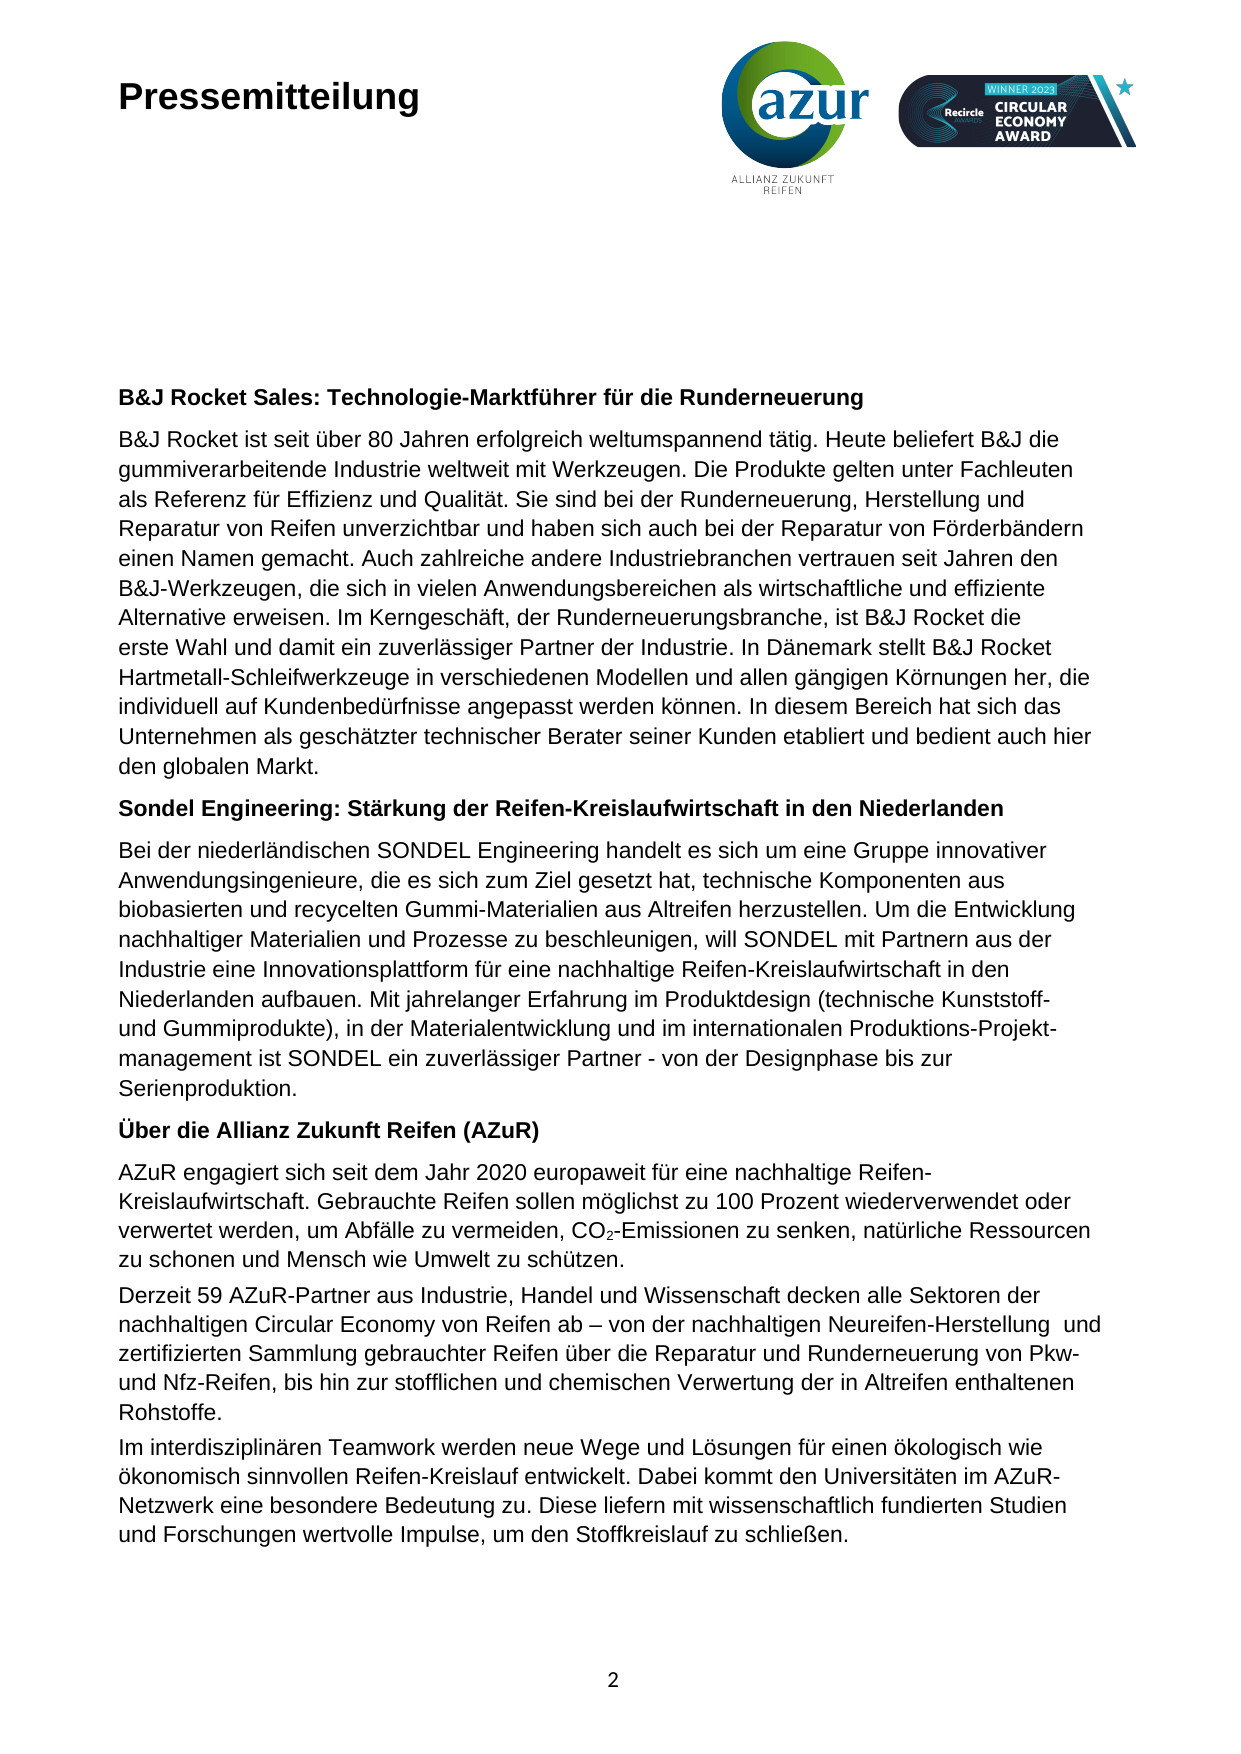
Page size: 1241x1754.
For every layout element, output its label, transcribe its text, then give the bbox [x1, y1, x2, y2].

text Über die Allianz Zukunft Reifen (AZuR) [118, 1117, 1107, 1143]
text B&J Rocket Sales: Technologie-Marktführer für die Runderneuerung [118, 384, 1107, 410]
text Im interdisziplinären Teamwork werden neue Wege und Lösungen für einen ökologisch wie ökonomisch sinnvollen Reifen-Kreislauf entwickelt. Dabei kommt den Universitäten im AZuR-Netzwerk eine besondere Bedeutung zu. Diese liefern mit wissenschaftlich fundierten Studien und Forschungen wertvolle Impulse, um den Stoffkreislauf zu schließen. [118, 1434, 1107, 1548]
text Derzeit 59 AZuR-Partner aus Industrie, Handel und Wissenschaft decken alle Sektoren der nachhaltigen Circular Economy von Reifen ab – von der nachhaltigen Neureifen-Herstellung und zertifizierten Sammlung gebrauchter Reifen über die Reparatur und Runderneuerung von Pkw- und Nfz-Reifen, bis hin zur stofflichen und chemischen Verwertung der in Altreifen enthaltenen Rohstoffe. [118, 1282, 1107, 1425]
text B&J Rocket ist seit über 80 Jahren erfolgreich weltumspannend tätig. Heute beliefert B&J die gummiverarbeitende Industrie weltweit mit Werkzeugen. Die Produkte gelten unter Fachleuten als Referenz für Effizienz und Qualität. Sie sind bei der Runderneuerung, Herstellung und Reparatur von Reifen unverzichtbar und haben sich auch bei der Reparatur von Förderbändern einen Namen gemacht. Auch zahlreiche andere Industriebranchen vertrauen seit Jahren den B&J-Werkzeugen, die sich in vielen Anwendungsbereichen als wirtschaftliche und effiziente Alternative erweisen. Im Kerngeschäft, der Runderneuerungsbranche, ist B&J Rocket die erste Wahl und damit ein zuverlässiger Partner der Industrie. In Dänemark stellt B&J Rocket Hartmetall-Schleifwerkzeuge in verschiedenen Modellen und allen gängigen Körnungen her, die individuell auf Kundenbedürfnisse angepasst werden können. In diesem Bereich hat sich das Unternehmen als geschätzter technischer Berater seiner Kunden etabliert und bedient auch hier den globalen Markt. [118, 426, 1107, 779]
picture [721, 41, 869, 195]
text Bei der niederländischen SONDEL Engineering handelt es sich um eine Gruppe innovativer Anwendungsingenieure, die es sich zum Ziel gesetzt hat, technische Komponenten aus biobasierten und recycelten Gummi-Materialien aus Altreifen herzustellen. Um die Entwicklung nachhaltiger Materialien und Prozesse zu beschleunigen, will SONDEL mit Partnern aus der Industrie eine Innovationsplattform für eine nachhaltige Reifen-Kreislaufwirtschaft in den Niederlanden aufbauen. Mit jahrelanger Erfahrung im Produktdesign (technische Kunststoff- und Gummiprodukte), in der Materialentwicklung und im internationalen Produktions-Projektmanagement ist SONDEL ein zuverlässiger Partner - von der Designphase bis zur Serienproduktion. [118, 837, 1107, 1101]
text Sondel Engineering: Stärkung der Reifen-Kreislaufwirtschaft in den Niederlanden [118, 795, 1107, 821]
picture [898, 75, 1136, 147]
text AZuR engagiert sich seit dem Jahr 2020 europaweit für eine nachhaltige Reifen-Kreislaufwirtschaft. Gebrauchte Reifen sollen möglichst zu 100 Prozent wiederverwendet oder verwertet werden, um Abfälle zu vermeiden, CO2-Emissionen zu senken, natürliche Ressourcen zu schonen und Mensch wie Umwelt zu schützen. [118, 1159, 1107, 1273]
